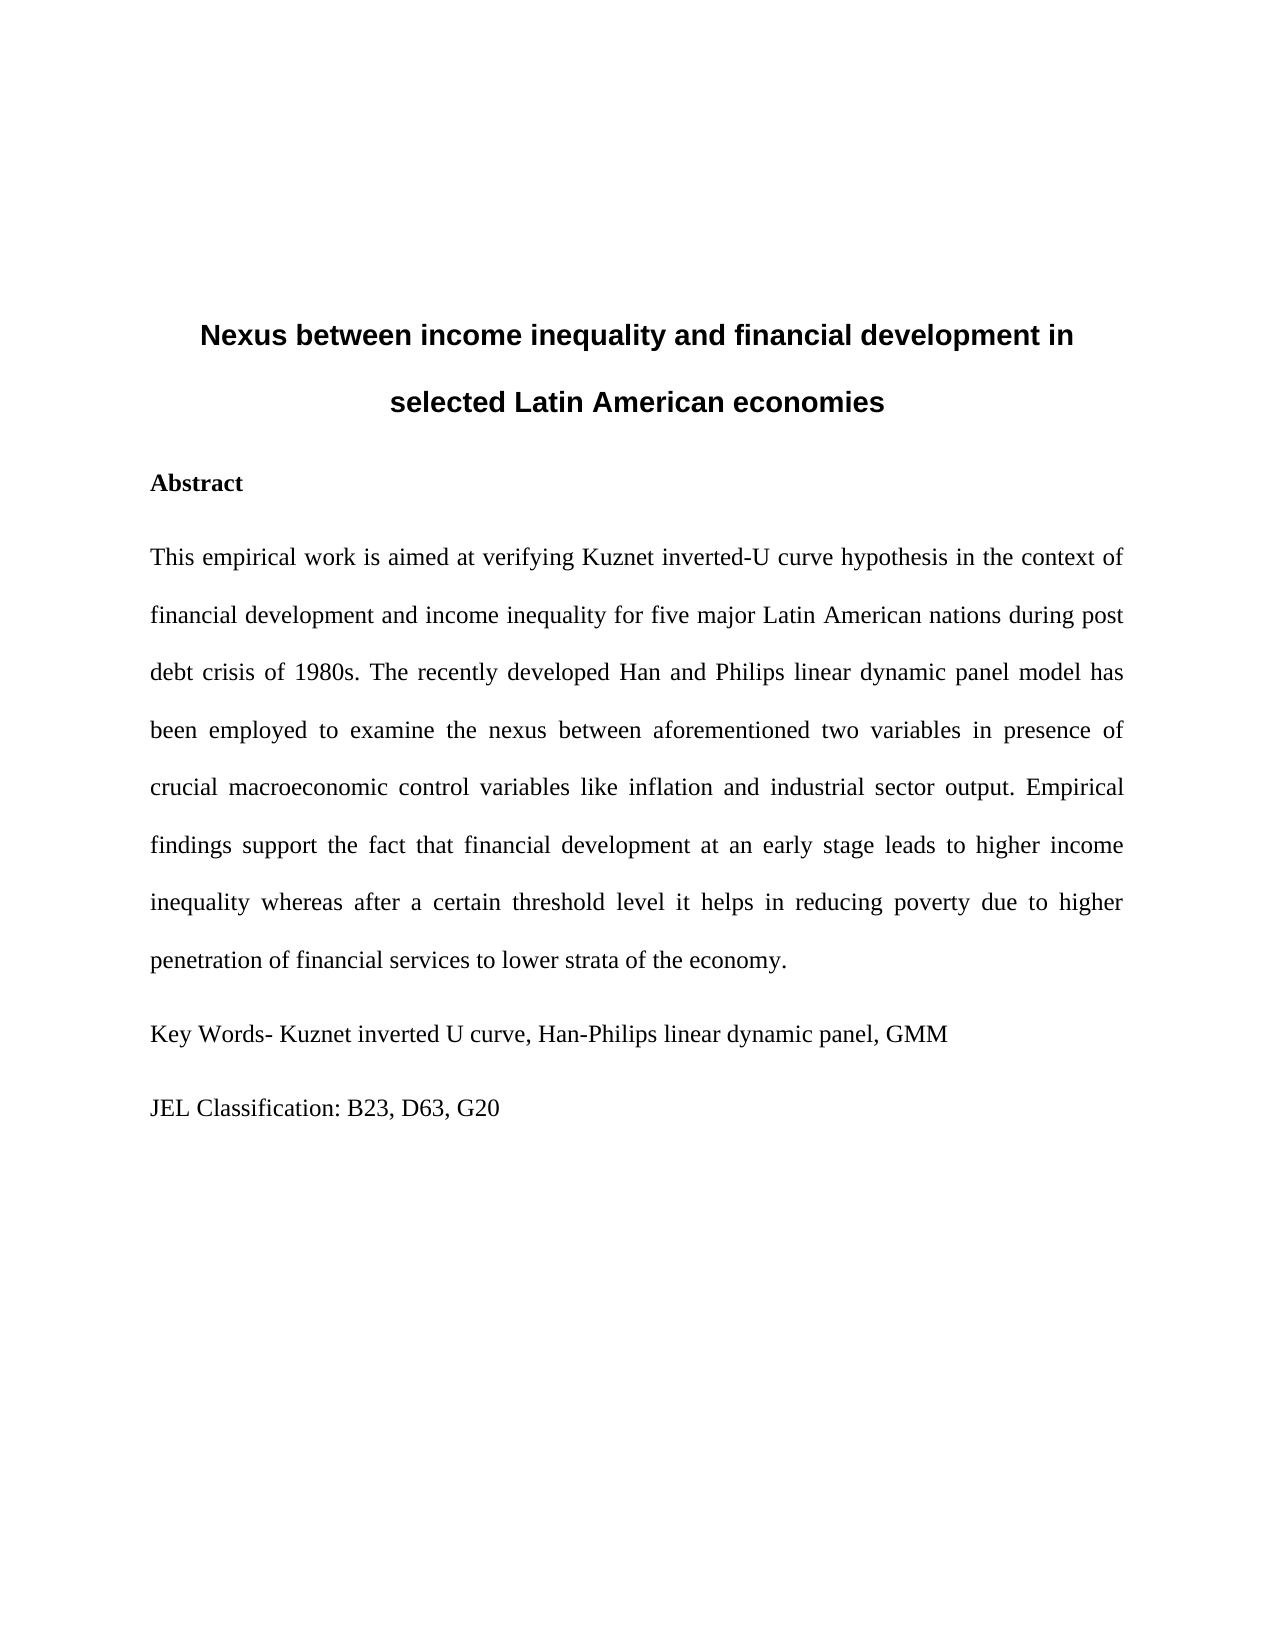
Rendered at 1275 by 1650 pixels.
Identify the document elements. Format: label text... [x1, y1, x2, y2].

text Nexus between income inequality and financial development in selected Latin American economies [150, 317, 1125, 418]
text Key Words- Kuznet inverted U curve, Han-Philips linear dynamic panel, GMM [150, 1019, 1125, 1048]
text JEL Classification: B23, D63, G20 [150, 1093, 1125, 1122]
text Abstract [150, 468, 1125, 497]
text This empirical work is aimed at verifying Kuznet inverted-U curve hypothesis in the context of financial development and income inequality for five major Latin American nations during post debt crisis of 1980s. The recently developed Han and Philips linear dynamic panel model has been employed to examine the nexus between aforementioned two variables in presence of crucial macroeconomic control variables like inflation and industrial sector output. Empirical findings support the fact that financial development at an early stage leads to higher income inequality whereas after a certain threshold level it helps in reducing poverty due to higher penetration of financial services to lower strata of the economy. [150, 542, 1125, 974]
